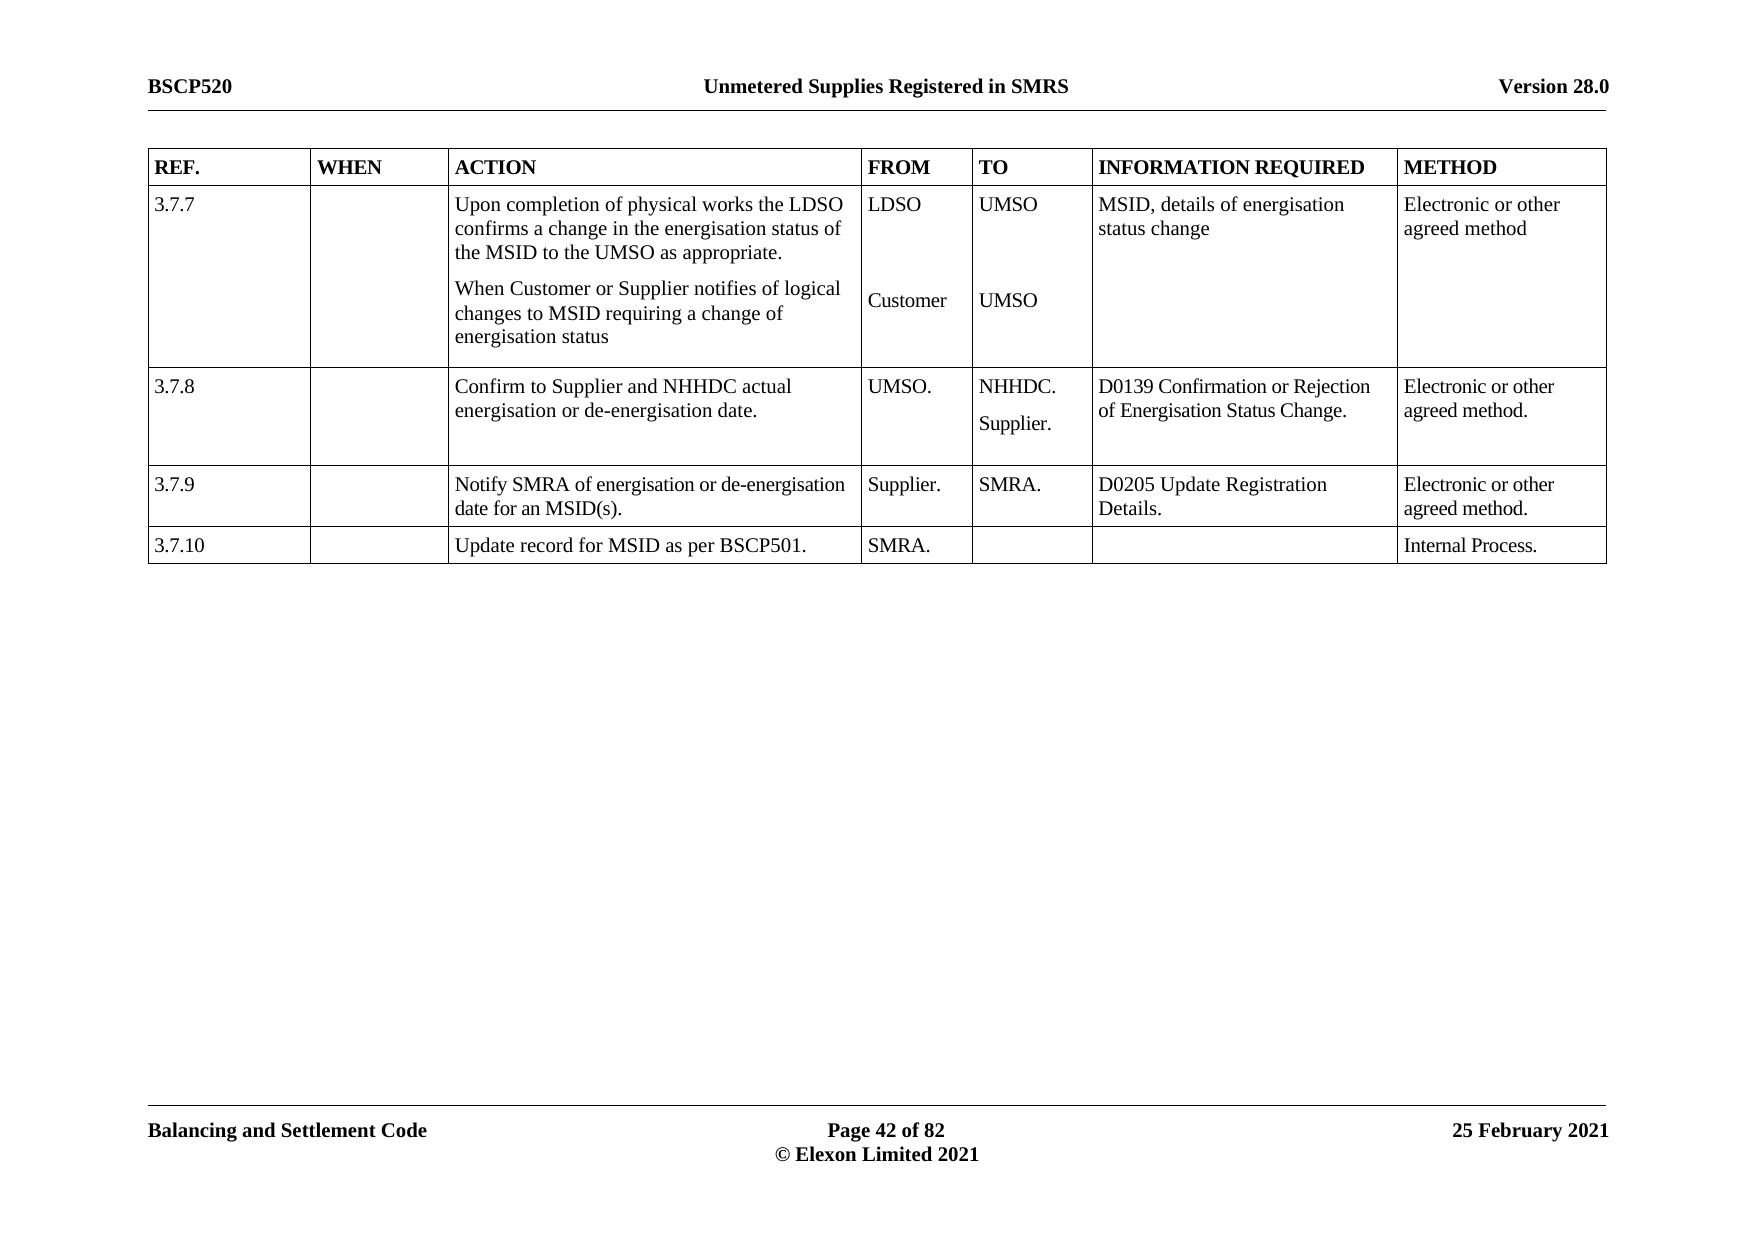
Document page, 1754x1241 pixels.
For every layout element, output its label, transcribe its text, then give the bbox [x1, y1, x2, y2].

table_cell Supplier. [862, 466, 972, 526]
table_cell Electronic or other agreed method. [1398, 466, 1606, 526]
table_cell Notify SMRA of energisation or de-energisation date for an MSID(s). [449, 466, 861, 526]
table_cell SMRA. [973, 466, 1092, 526]
table_header FROM [862, 149, 972, 185]
table_header INFORMATION REQUIRED [1093, 149, 1397, 185]
table_cell SMRA. [862, 527, 972, 563]
table_cell D0139 Confirmation or Rejection of Energisation Status Change. [1093, 368, 1397, 464]
table_header ACTION [449, 149, 861, 185]
table_cell [311, 466, 448, 526]
table_cell 3.7.10 [149, 527, 310, 563]
table_cell NHHDC. Supplier. [973, 368, 1092, 464]
table_cell [311, 527, 448, 563]
table_cell Upon completion of physical works the LDSO confirms a change in the energisation status of the MSID to the UMSO as appropriate. When Customer or Supplier notifies of logical changes to MSID requiring a change of energisation status [449, 186, 861, 367]
table_cell [311, 368, 448, 464]
table_cell 3.7.7 [149, 186, 310, 367]
table_cell [1093, 527, 1397, 563]
table_cell 3.7.9 [149, 466, 310, 526]
table_cell Internal Process. [1398, 527, 1606, 563]
table_cell D0205 Update Registration Details. [1093, 466, 1397, 526]
table_header REF. [149, 149, 310, 185]
table_cell 3.7.8 [149, 368, 310, 464]
table_cell [311, 186, 448, 367]
table_cell Electronic or other agreed method. [1398, 368, 1606, 464]
table_cell MSID, details of energisation status change [1093, 186, 1397, 367]
table_cell Electronic or other agreed method [1398, 186, 1606, 367]
table_cell Update record for MSID as per BSCP501. [449, 527, 861, 563]
table_cell UMSO UMSO [973, 186, 1092, 367]
table_header METHOD [1398, 149, 1606, 185]
table_cell LDSO Customer [862, 186, 972, 367]
table_cell [973, 527, 1092, 563]
table_cell Confirm to Supplier and NHHDC actual energisation or de-energisation date. [449, 368, 861, 464]
table_header WHEN [311, 149, 448, 185]
table_header TO [973, 149, 1092, 185]
table_cell UMSO. [862, 368, 972, 464]
